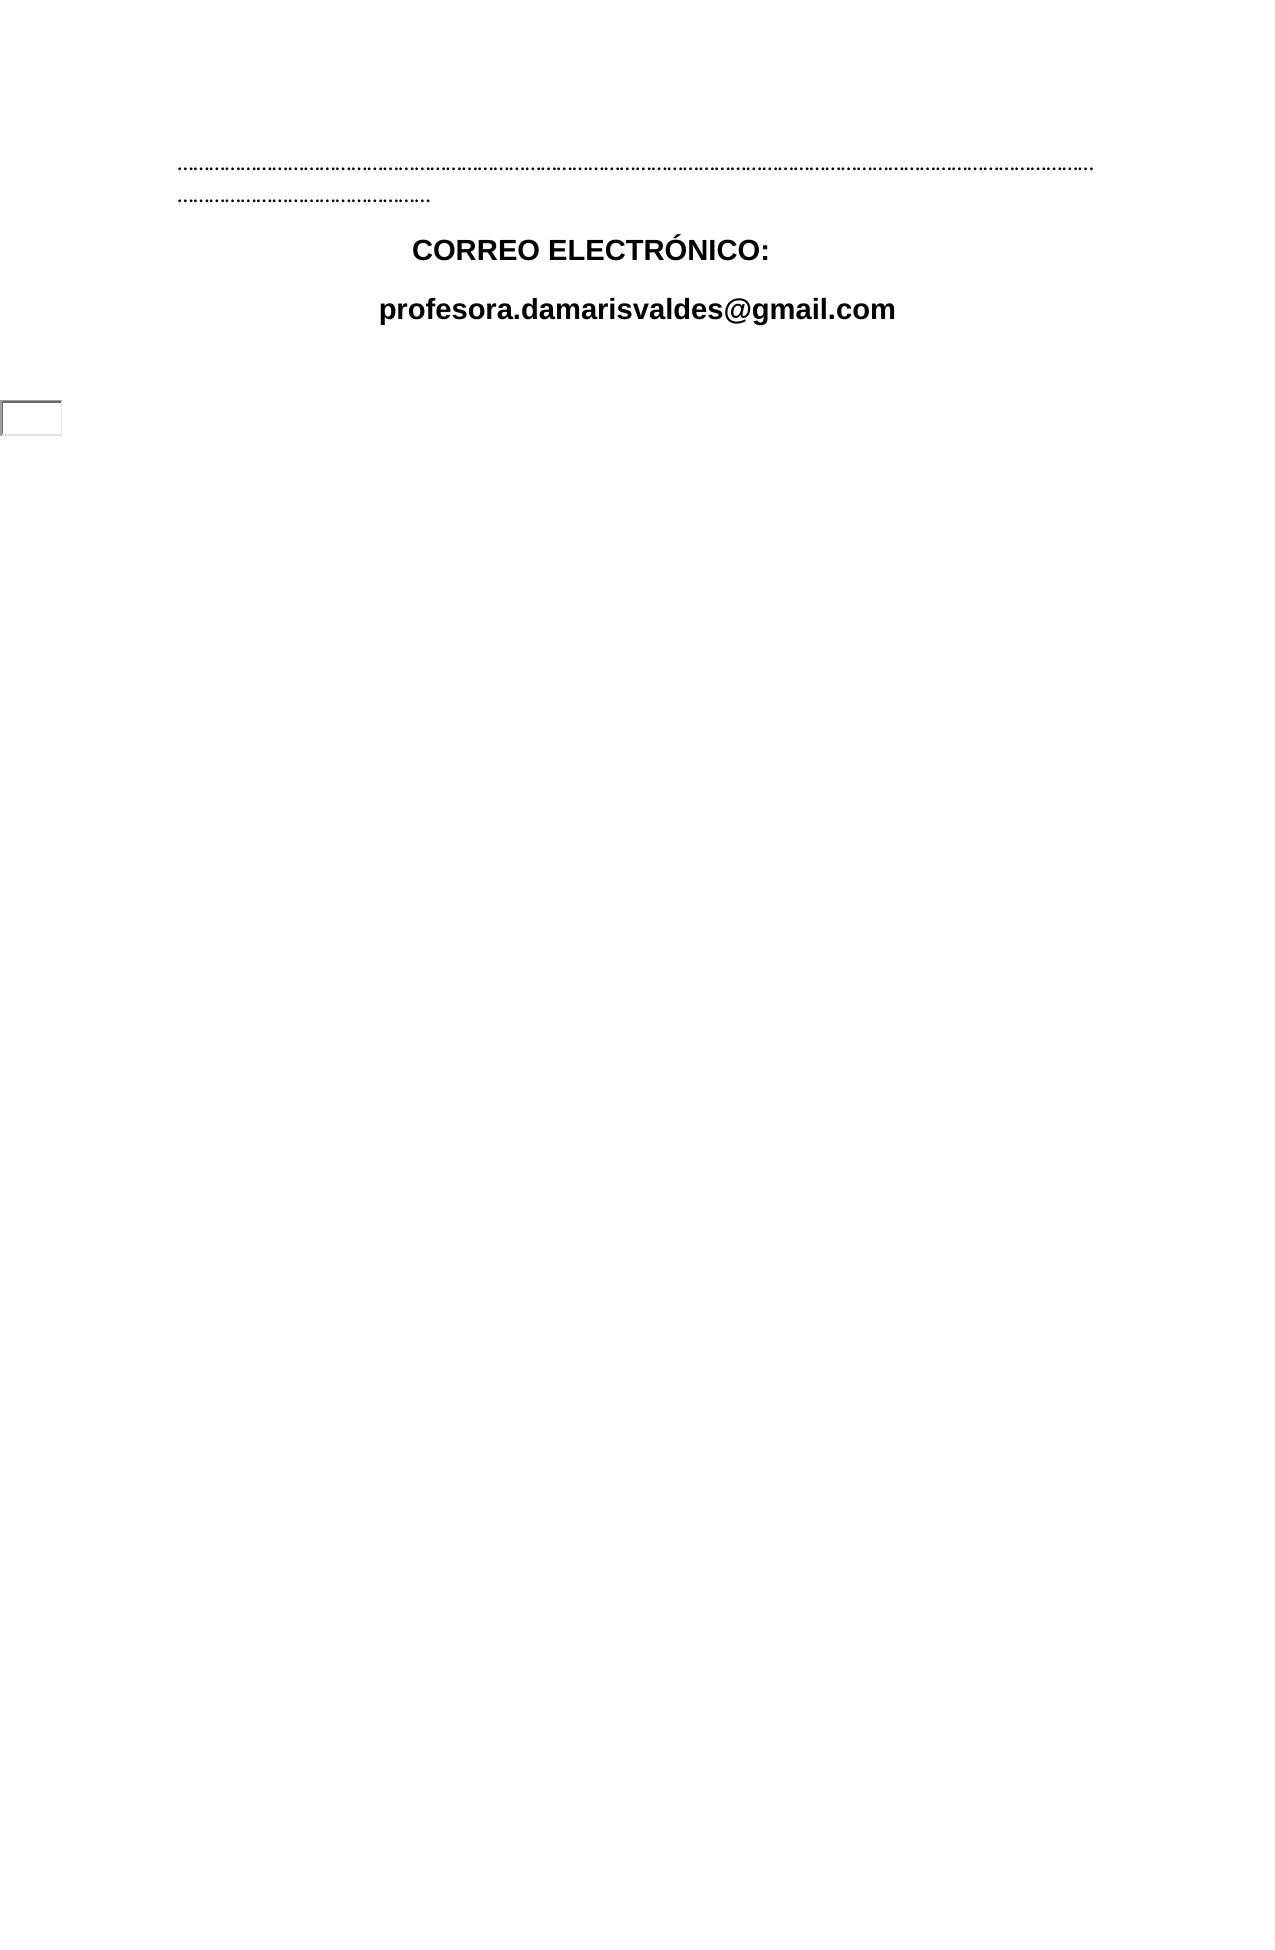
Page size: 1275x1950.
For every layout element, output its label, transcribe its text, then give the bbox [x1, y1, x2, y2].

text profesora.damarisvaldes@gmail.com [177, 292, 1098, 326]
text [177, 148, 1098, 208]
text CORREO ELECTRÓNICO: [177, 233, 1098, 266]
